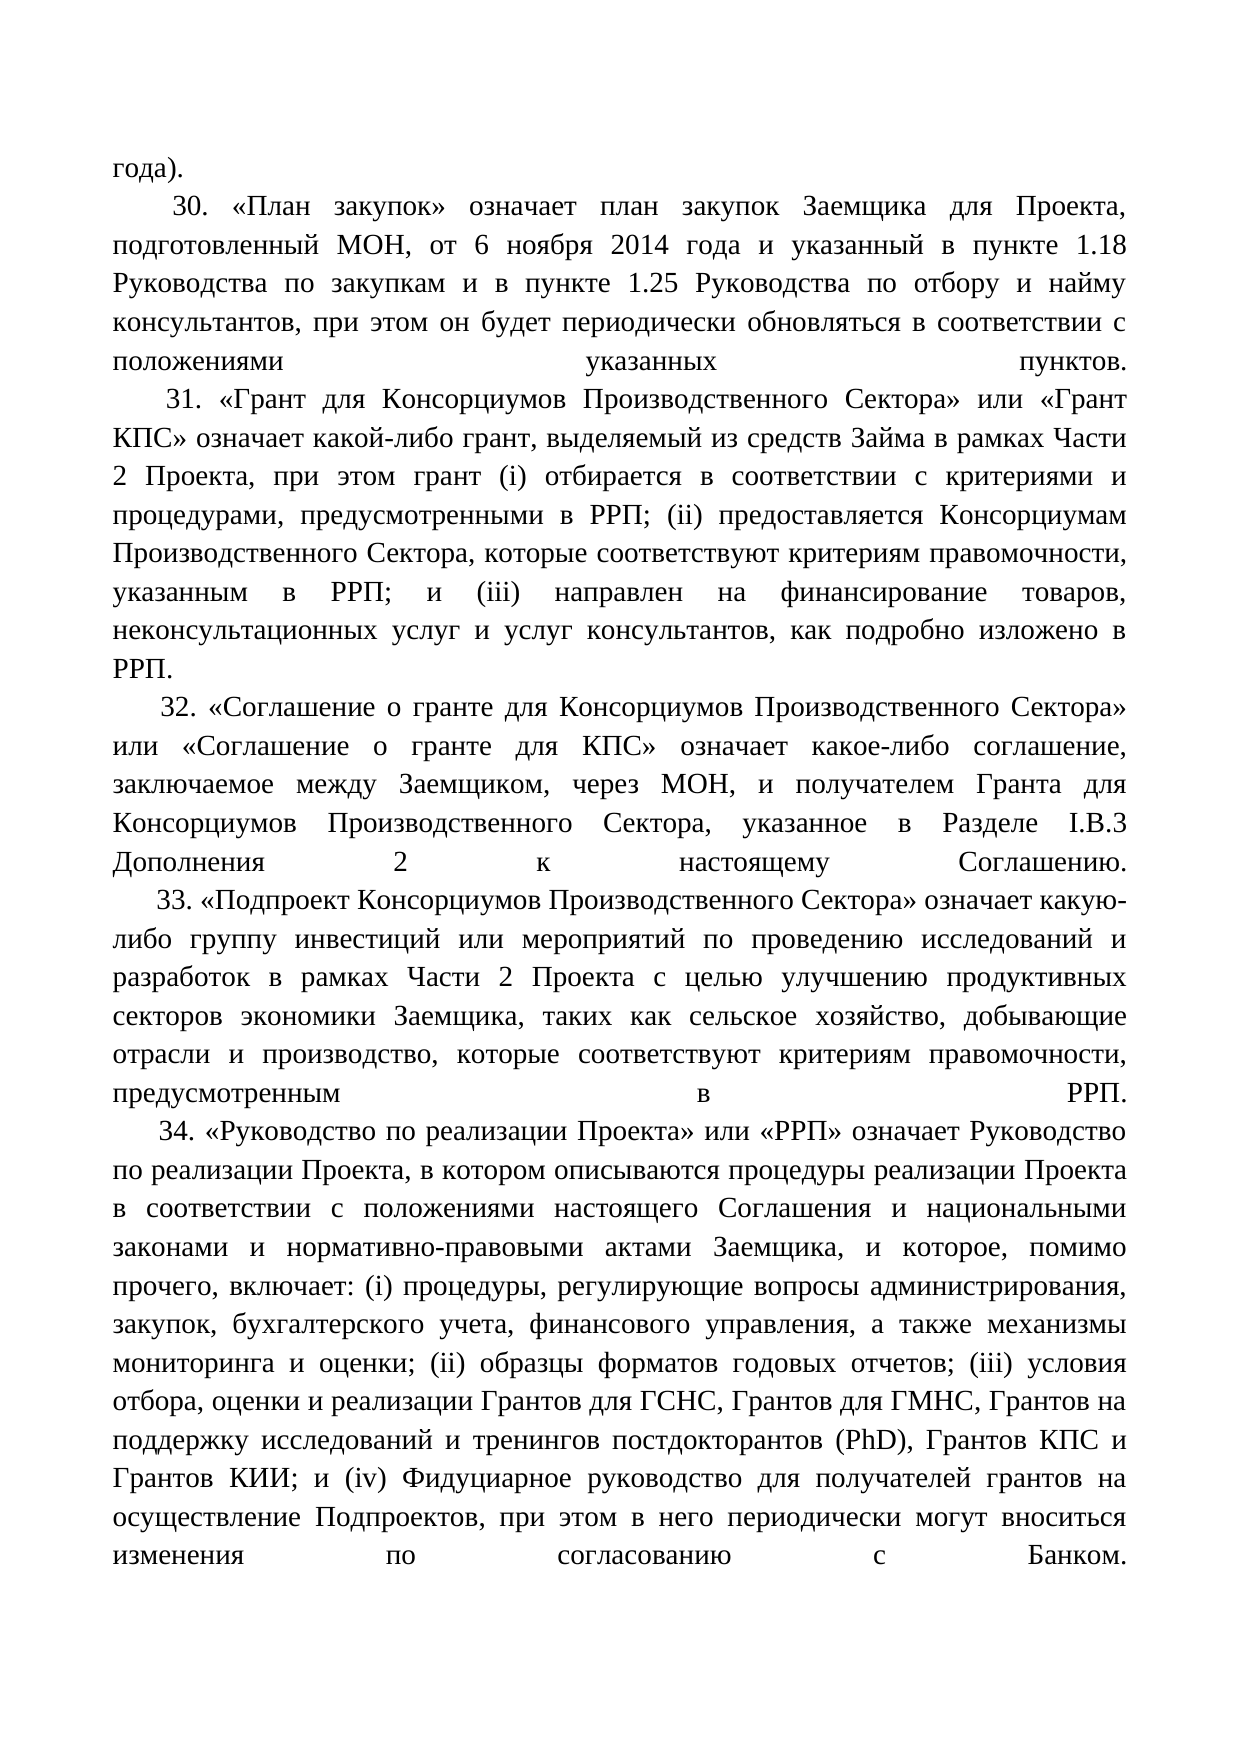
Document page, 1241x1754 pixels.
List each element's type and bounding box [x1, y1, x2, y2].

text [112, 150, 1128, 1571]
